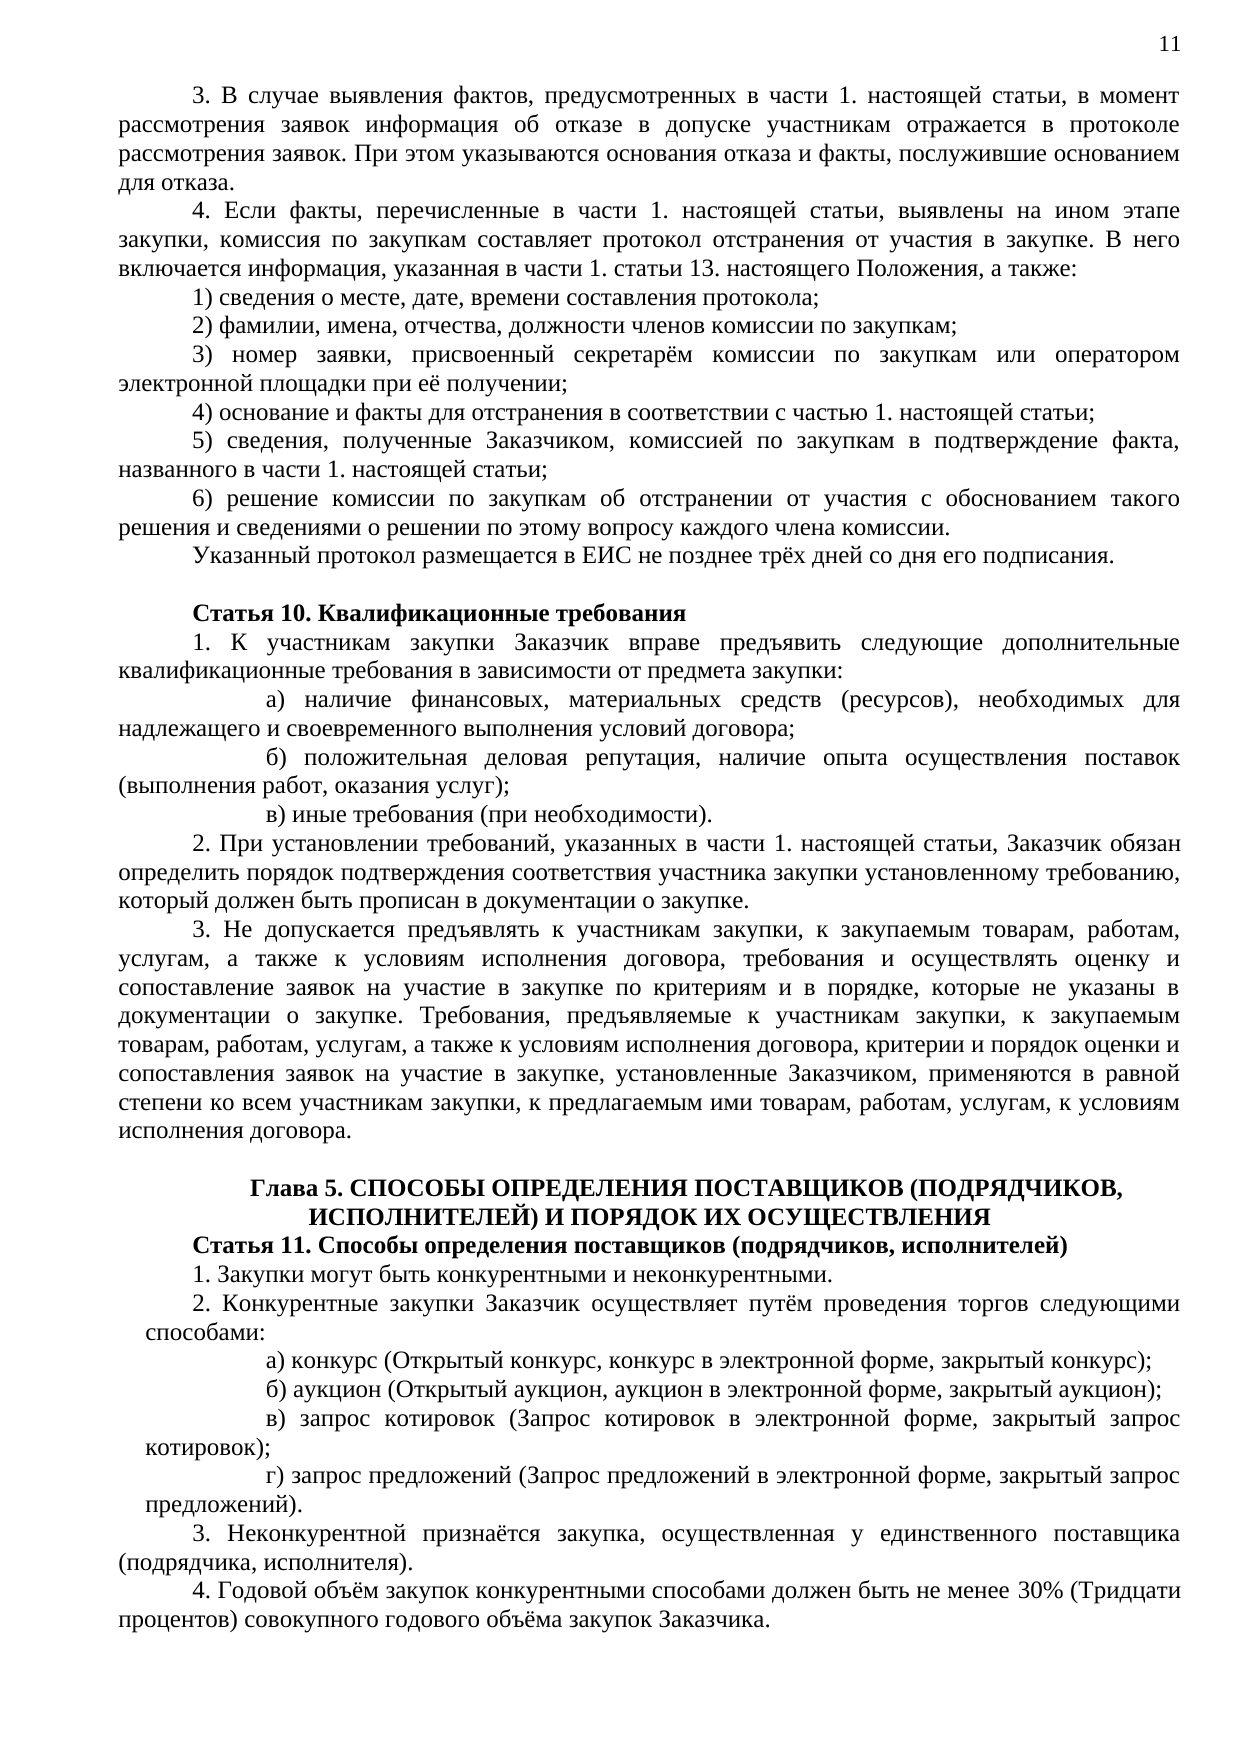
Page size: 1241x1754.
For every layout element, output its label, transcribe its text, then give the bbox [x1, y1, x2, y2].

text 1. Закупки могут быть конкурентными и неконкурентными. [145, 1259, 1181, 1288]
text Статья 11. Способы определения поставщиков (подрядчиков, исполнителей) [145, 1231, 1181, 1259]
text в) запрос котировок (Запрос котировок в электронной форме, закрытый запрос котировок); [145, 1403, 1181, 1461]
text 3. В случае выявления фактов, предусмотренных в части 1. настоящей статьи, в момент рассмотрения заявок информация об отказе в допуске участникам отражается в протоколе рассмотрения заявок. При этом указываются основания отказа и факты, послужившие основанием для отказа. [118, 81, 1181, 196]
text а) конкурс (Открытый конкурс, конкурс в электронной форме, закрытый конкурс); [145, 1346, 1181, 1374]
text в) иные требования (при необходимости). [118, 799, 1181, 828]
text 3. Неконкурентной признаётся закупка, осуществленная у единственного поставщика (подрядчика, исполнителя). [118, 1518, 1181, 1576]
text Указанный протокол размещается в ЕИС не позднее трёх дней со дня его подписания. [118, 541, 1181, 569]
text 1. К участникам закупки Заказчик вправе предъявить следующие дополнительные квалификационные требования в зависимости от предмета закупки: [118, 627, 1181, 684]
text б) аукцион (Открытый аукцион, аукцион в электронной форме, закрытый аукцион); [145, 1374, 1181, 1403]
text 2) фамилии, имена, отчества, должности членов комиссии по закупкам; [118, 311, 1181, 339]
text 3. Не допускается предъявлять к участникам закупки, к закупаемым товарам, работам, услугам, а также к условиям исполнения договора, требования и осуществлять оценку и сопоставление заявок на участие в закупке по критериям и в порядке, которые не указаны в документации о закупке. Требования, предъявляемые к участникам закупки, к закупаемым товарам, работам, услугам, а также к условиям исполнения договора, критерии и порядок оценки и сопоставления заявок на участие в закупке, установленные Заказчиком, применяются в равной степени ко всем участникам закупки, к предлагаемым ими товарам, работам, услугам, к условиям исполнения договора. [118, 914, 1181, 1144]
text 4. Если факты, перечисленные в части 1. настоящей статьи, выявлены на ином этапе закупки, комиссия по закупкам составляет протокол отстранения от участия в закупке. В него включается информация, указанная в части 1. статьи 13. настоящего Положения, а также: [118, 196, 1181, 282]
text 3) номер заявки, присвоенный секретарём комиссии по закупкам или оператором электронной площадки при её получении; [118, 339, 1181, 397]
text 4) основание и факты для отстранения в соответствии с частью 1. настоящей статьи; [118, 397, 1181, 426]
text Глава 5. СПОСОБЫ ОПРЕДЕЛЕНИЯ ПОСТАВЩИКОВ (ПОДРЯДЧИКОВ, ИСПОЛНИТЕЛЕЙ) И ПОРЯДОК ИХ ОСУЩЕСТВЛЕНИЯ [118, 1173, 1181, 1231]
text б) положительная деловая репутация, наличие опыта осуществления поставок (выполнения работ, оказания услуг); [118, 742, 1181, 799]
text 5) сведения, полученные Заказчиком, комиссией по закупкам в подтверждение факта, названного в части 1. настоящей статьи; [118, 426, 1181, 483]
text а) наличие финансовых, материальных средств (ресурсов), необходимых для надлежащего и своевременного выполнения условий договора; [118, 684, 1181, 742]
text 2. При установлении требований, указанных в части 1. настоящей статьи, Заказчик обязан определить порядок подтверждения соответствия участника закупки установленному требованию, который должен быть прописан в документации о закупке. [118, 828, 1181, 914]
text Статья 10. Квалификационные требования [192, 598, 1181, 627]
text 1) сведения о месте, дате, времени составления протокола; [118, 282, 1181, 311]
text 6) решение комиссии по закупкам об отстранении от участия с обоснованием такого решения и сведениями о решении по этому вопросу каждого члена комиссии. [118, 483, 1181, 541]
text 2. Конкурентные закупки Заказчик осуществляет путём проведения торгов следующими способами: [145, 1288, 1181, 1346]
text г) запрос предложений (Запрос предложений в электронной форме, закрытый запрос предложений). [145, 1461, 1181, 1518]
text 4. Годовой объём закупок конкурентными способами должен быть не менее 30% (Тридцати процентов) совокупного годового объёма закупок Заказчика. [771, 1576, 1181, 1633]
